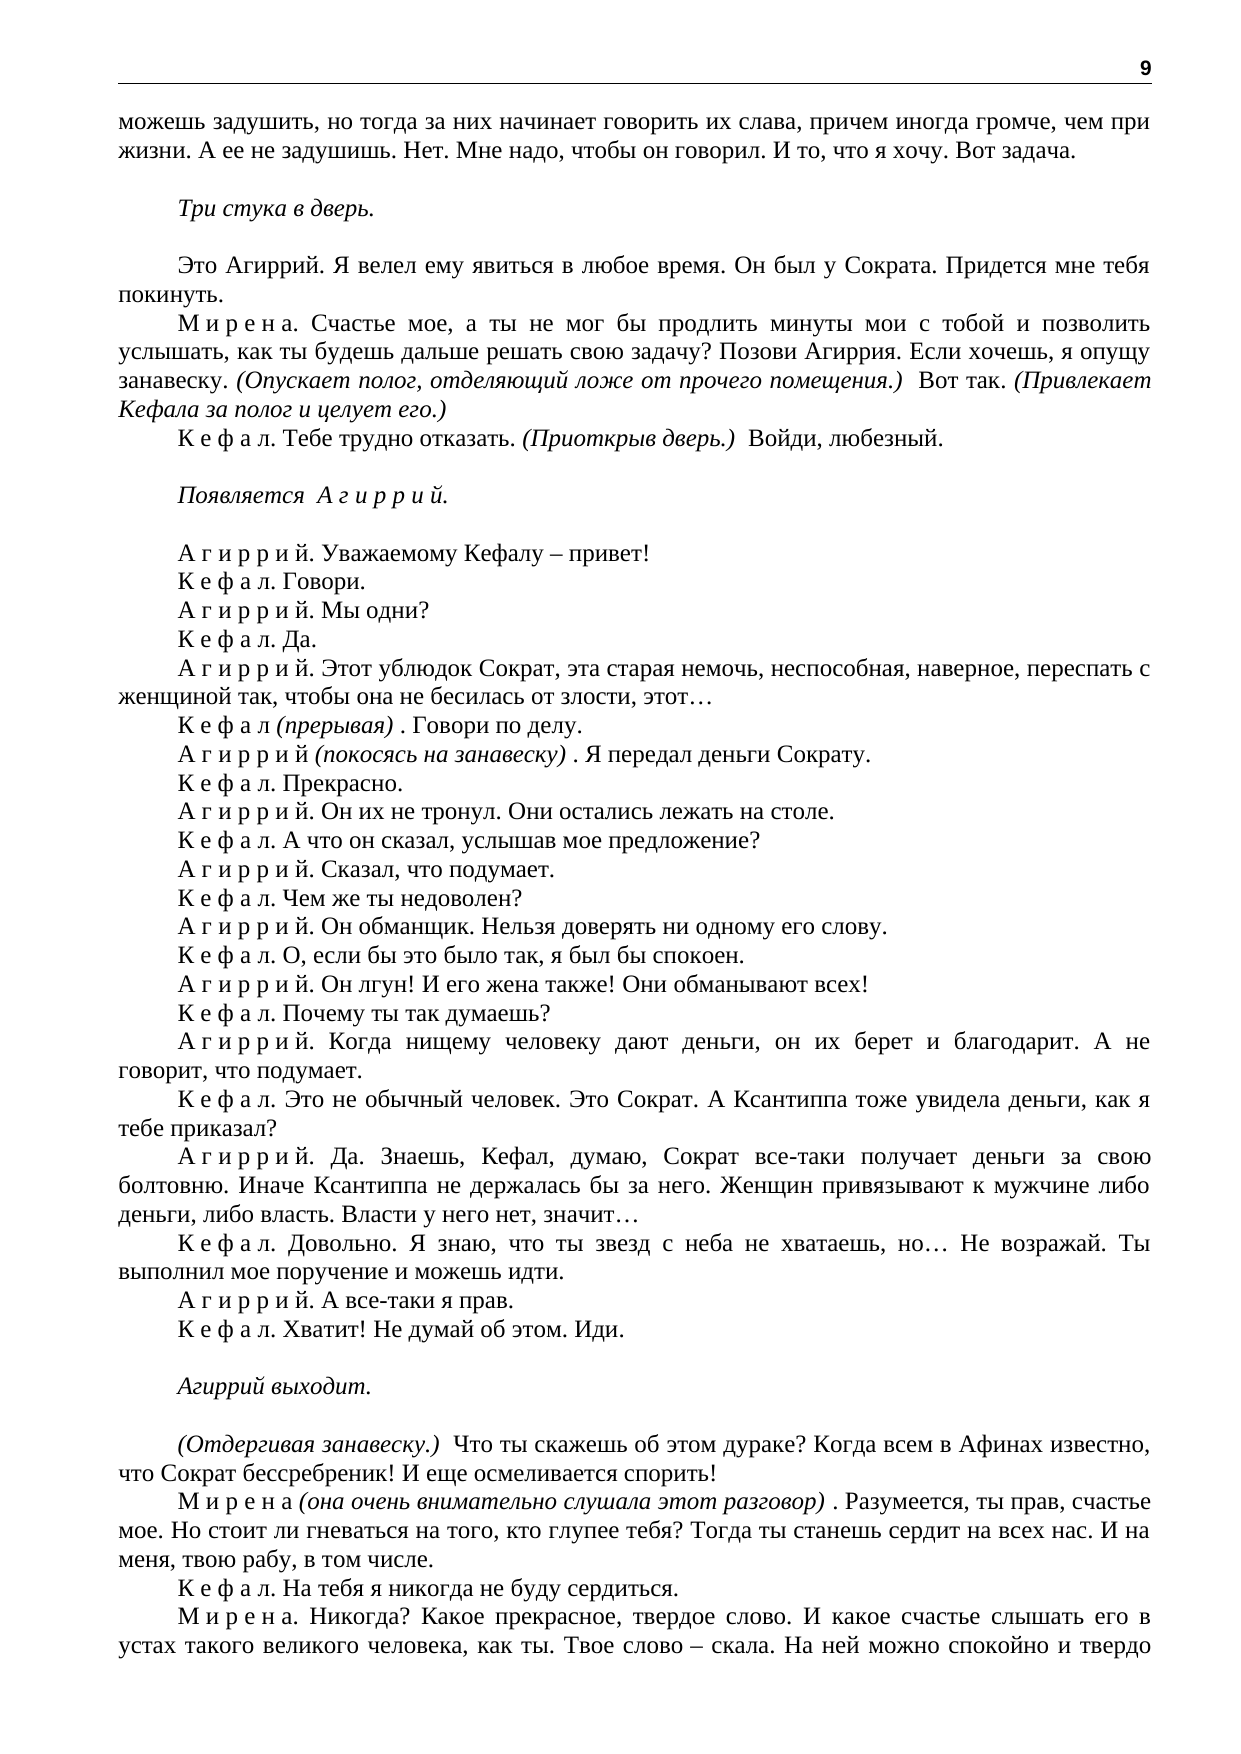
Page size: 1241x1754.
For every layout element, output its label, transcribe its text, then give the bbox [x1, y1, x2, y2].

text А г и р р и й. Мы одни? [118, 595, 1152, 624]
text А г и р р и й. А все-таки я прав. [118, 1285, 1152, 1314]
text М и р е н а (она очень внимательно слушала этот разговор) . Разумеется, ты прав, счастье мое. Но стоит ли гневаться на того, кто глупее тебя? Тогда ты станешь сердит на всех нас. И на меня, твою рабу, в том числе. [118, 1486, 1152, 1573]
text К е ф а л. Тебе трудно отказать. (Приоткрыв дверь.) Войди, любезный. [118, 423, 1152, 451]
text А г и р р и й. Этот ублюдок Сократ, эта старая немочь, неспособная, наверное, переспать с женщиной так, чтобы она не бесилась от злости, этот… [118, 653, 1152, 710]
text А г и р р и й. Да. Знаешь, Кефал, думаю, Сократ все-таки получает деньги за свою болтовню. Иначе Ксантиппа не держалась бы за него. Женщин привязывают к мужчине либо деньги, либо власть. Власти у него нет, значит… [118, 1141, 1152, 1228]
text Появляется А г и р р и й. [118, 480, 1152, 509]
text А г и р р и й. Когда нищему человеку дают деньги, он их берет и благодарит. А не говорит, что подумает. [118, 1026, 1152, 1084]
text А г и р р и й. Сказал, что подумает. [118, 854, 1152, 883]
text К е ф а л. На тебя я никогда не буду сердиться. [118, 1573, 1152, 1601]
text Три стука в дверь. [118, 193, 1152, 221]
text К е ф а л. А что он сказал, услышав мое предложение? [118, 825, 1152, 854]
text М и р е н а. Счастье мое, а ты не мог бы продлить минуты мои с тобой и позволить услышать, как ты будешь дальше решать свою задачу? Позови Агиррия. Если хочешь, я опущу занавеску. (Опускает полог, отделяющий ложе от прочего помещения.) Вот так. (Привлекает Кефала за полог и целует его.) [118, 308, 1152, 423]
text К е ф а л. Это не обычный человек. Это Сократ. А Ксантиппа тоже увидела деньги, как я тебе приказал? [118, 1084, 1152, 1141]
text К е ф а л (прерывая) . Говори по делу. [118, 710, 1152, 739]
text К е ф а л. Говори. [118, 566, 1152, 595]
text А г и р р и й. Уважаемому Кефалу – привет! [118, 538, 1152, 566]
text К е ф а л. Да. [118, 624, 1152, 653]
text К е ф а л. Почему ты так думаешь? [118, 998, 1152, 1026]
text К е ф а л. Довольно. Я знаю, что ты звезд с неба не хватаешь, но… Не возражай. Ты выполнил мое поручение и можешь идти. [118, 1228, 1152, 1285]
text А г и р р и й. Он обманщик. Нельзя доверять ни одному его слову. [118, 911, 1152, 940]
text К е ф а л. Прекрасно. [118, 768, 1152, 796]
text К е ф а л. О, если бы это было так, я был бы спокоен. [118, 940, 1152, 969]
text А г и р р и й (покосясь на занавеску) . Я передал деньги Сократу. [118, 739, 1152, 768]
text Это Агиррий. Я велел ему явиться в любое время. Он был у Сократа. Придется мне тебя покинуть. [118, 250, 1152, 308]
text Агиррий выходит. [118, 1371, 1152, 1400]
text А г и р р и й. Он лгун! И его жена также! Они обманывают всех! [118, 969, 1152, 998]
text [118, 1601, 1152, 1659]
text А г и р р и й. Он их не тронул. Они остались лежать на столе. [118, 796, 1152, 825]
text К е ф а л. Хватит! Не думай об этом. Иди. [118, 1314, 1152, 1343]
text К е ф а л. Чем же ты недоволен? [118, 883, 1152, 911]
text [118, 106, 1152, 164]
text (Отдергивая занавеску.) Что ты скажешь об этом дураке? Когда всем в Афинах известно, что Сократ бессребреник! И еще осмеливается спорить! [118, 1429, 1152, 1486]
